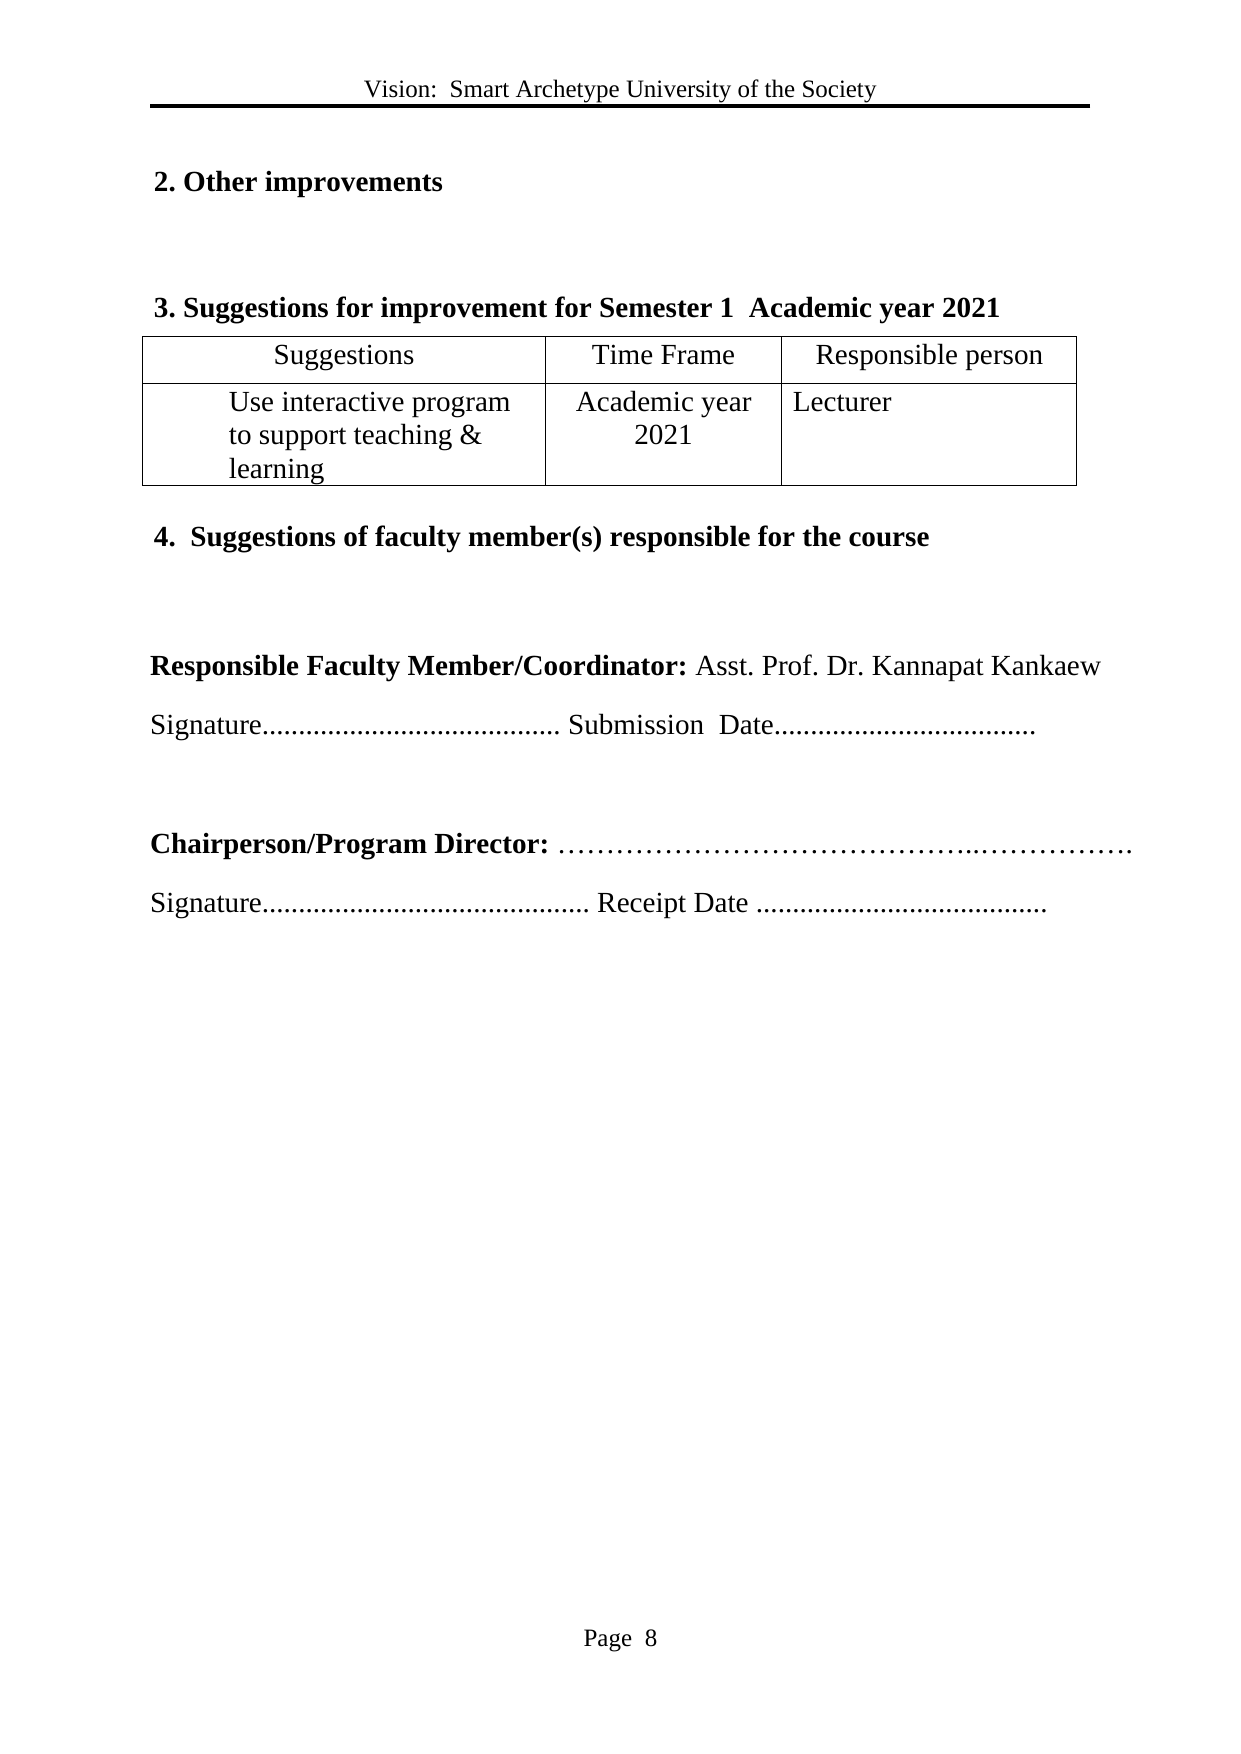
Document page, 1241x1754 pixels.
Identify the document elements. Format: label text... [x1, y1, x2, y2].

table_cell Responsible person [782, 337, 1076, 383]
text Chairperson/Program Director: ……………………………………..……………. [150, 826, 1134, 859]
table_cell Lecturer [782, 384, 1076, 484]
table_cell Time Frame [546, 337, 781, 383]
text Responsible Faculty Member/Coordinator: Asst. Prof. Dr. Kannapat Kankaew [150, 648, 1164, 681]
table_header 3. Suggestions for improvement for Semester 1 Academic year 2021 [143, 290, 1077, 336]
table_cell 4. Suggestions of faculty member(s) responsible for the course [143, 486, 1077, 588]
table_cell Suggestions [143, 337, 545, 383]
table_cell Academic year 2021 [546, 384, 781, 484]
text Signature............................................. Receipt Date ........................................ [150, 885, 1090, 919]
table_header 2. Other improvements [143, 164, 1146, 231]
table_cell Use interactive program to support teaching & learning [143, 384, 545, 484]
text Signature......................................... Submission Date.................................... [150, 707, 1090, 741]
